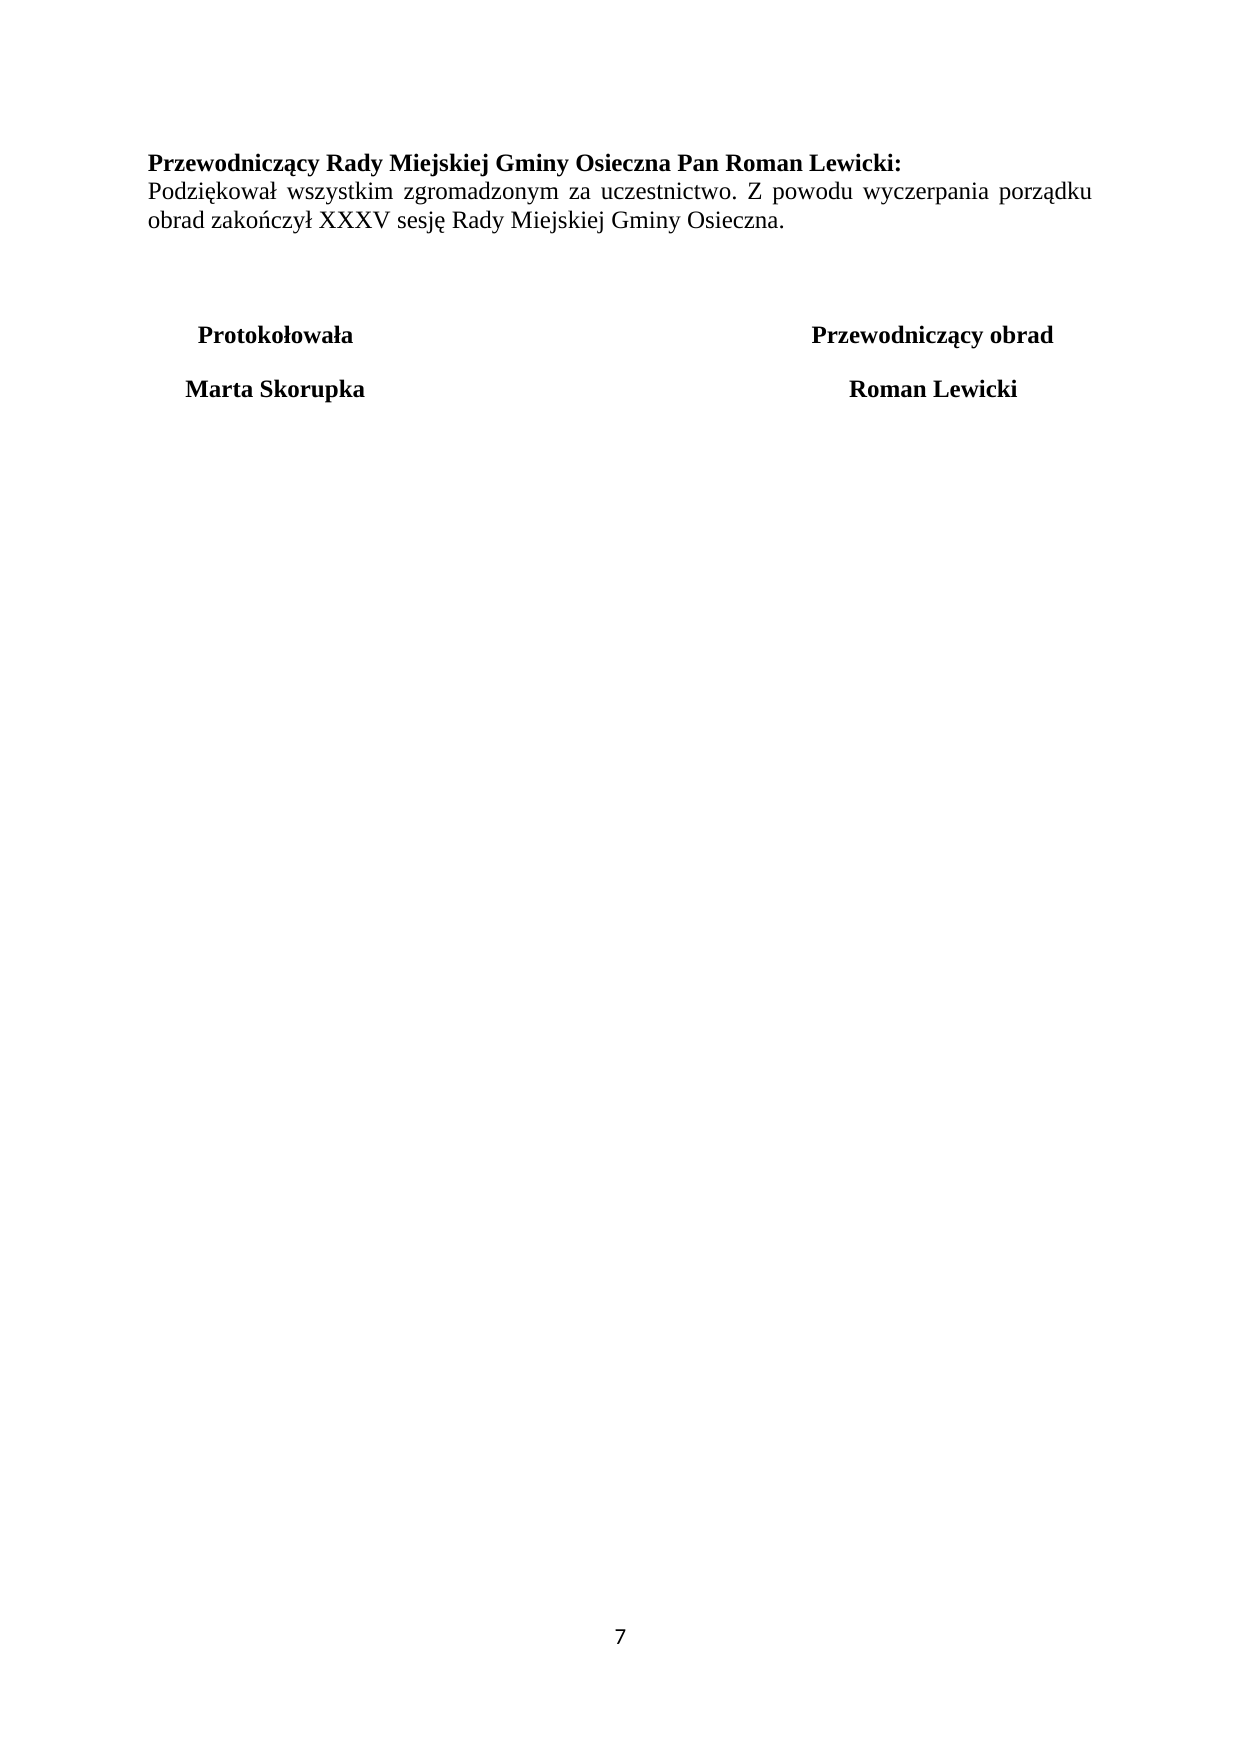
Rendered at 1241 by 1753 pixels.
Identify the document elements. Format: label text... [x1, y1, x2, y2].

text Marta Skorupka Roman Lewicki [148, 374, 1093, 403]
text Przewodniczący Rady Miejskiej Gminy Osieczna Pan Roman Lewicki: [148, 148, 1093, 176]
text Protokołowała Przewodniczący obrad [148, 320, 1093, 349]
text Podziękował wszystkim zgromadzonym za uczestnictwo. Z powodu wyczerpania porządku obrad zakończył XXXV sesję Rady Miejskiej Gminy Osieczna. [148, 176, 1093, 234]
